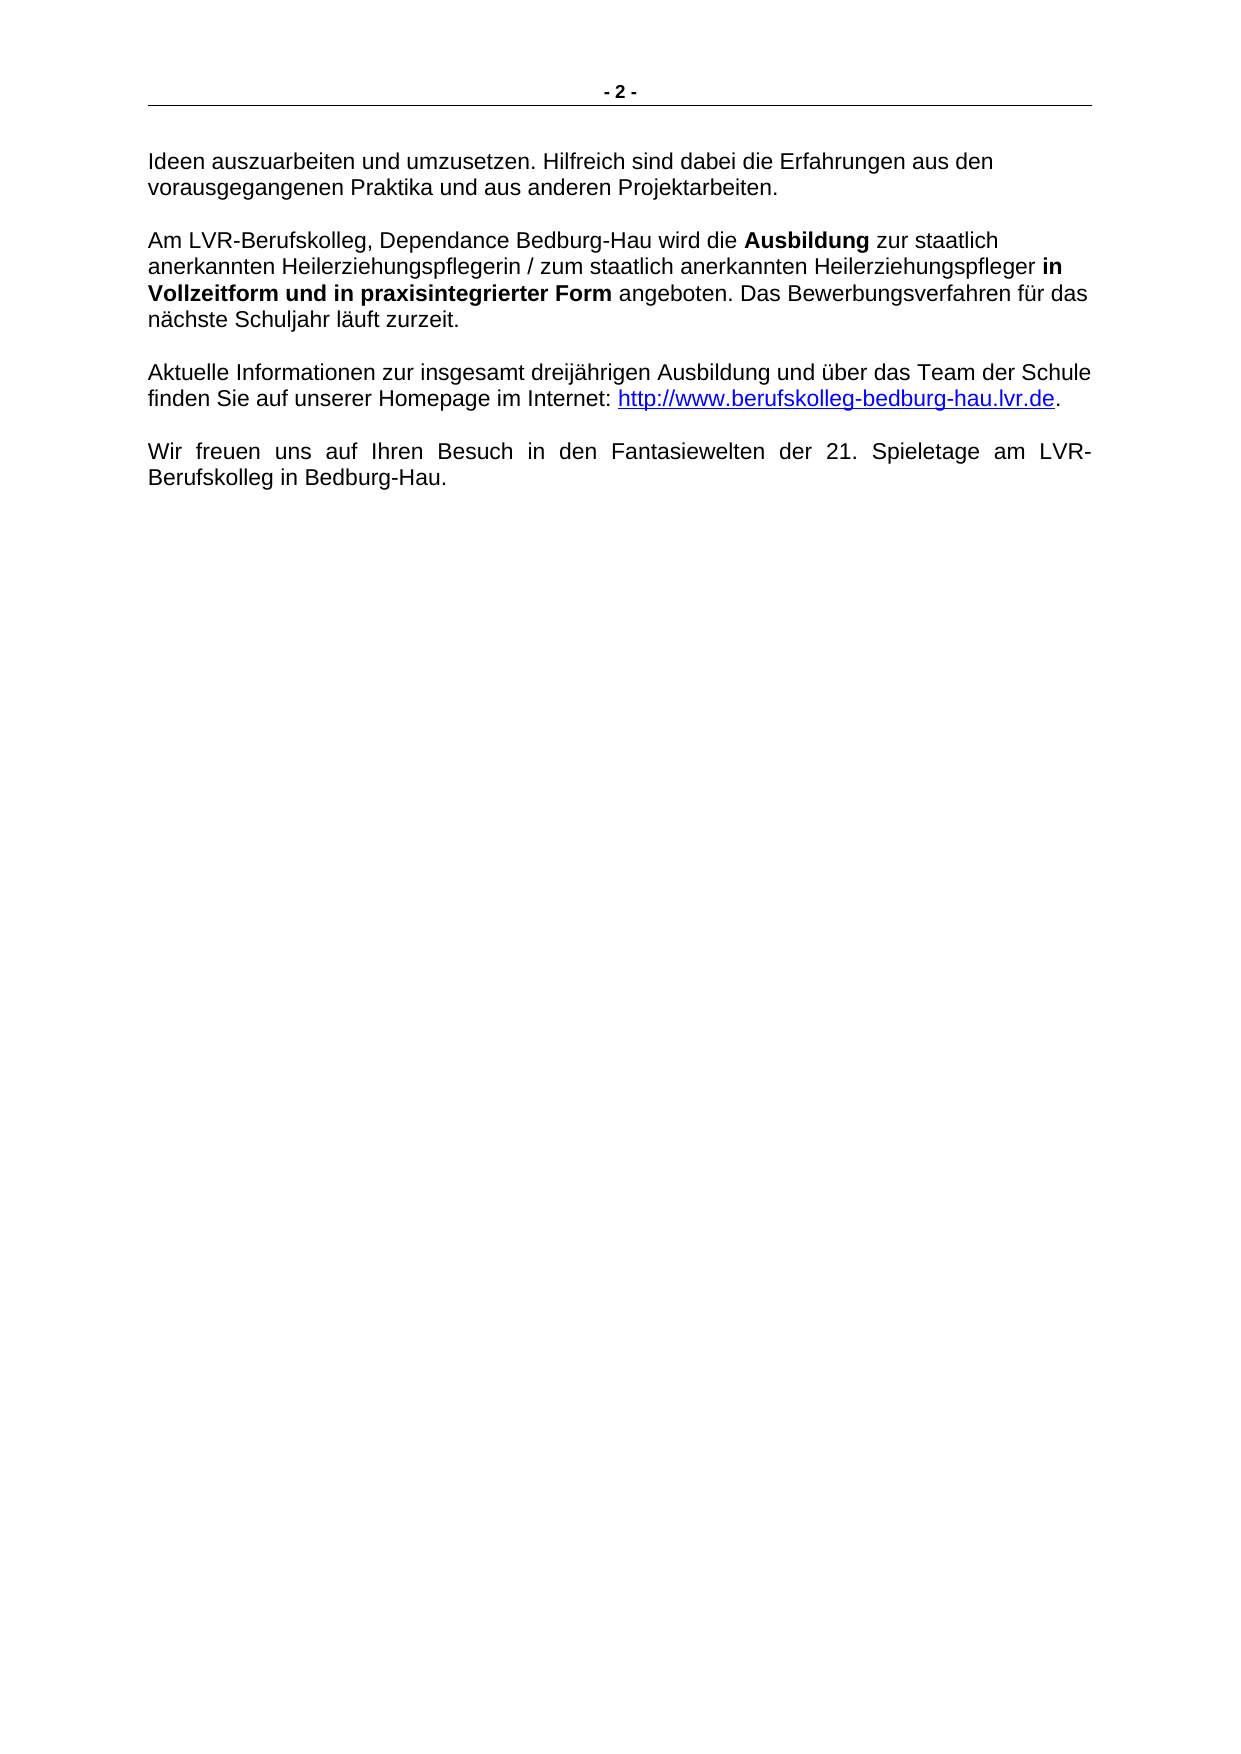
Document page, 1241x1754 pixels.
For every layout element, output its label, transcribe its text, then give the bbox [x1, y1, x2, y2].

text Wir freuen uns auf Ihren Besuch in den Fantasiewelten der 21. Spieletage am LVR-Berufskolleg in Bedburg-Hau. [148, 438, 1092, 490]
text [148, 148, 1092, 200]
text Am LVR-Berufskolleg, Dependance Bedburg-Hau wird die Ausbildung zur staatlich anerkannten Heilerziehungspflegerin / zum staatlich anerkannten Heilerziehungspfleger in Vollzeitform und in praxisintegrierter Form angeboten. Das Bewerbungsverfahren für das nächste Schuljahr läuft zurzeit. [148, 227, 1092, 332]
text Aktuelle Informationen zur insgesamt dreijährigen Ausbildung und über das Team der Schule finden Sie auf unserer Homepage im Internet: http://www.berufskolleg-bedburg-hau.lvr.de. [148, 358, 1092, 411]
